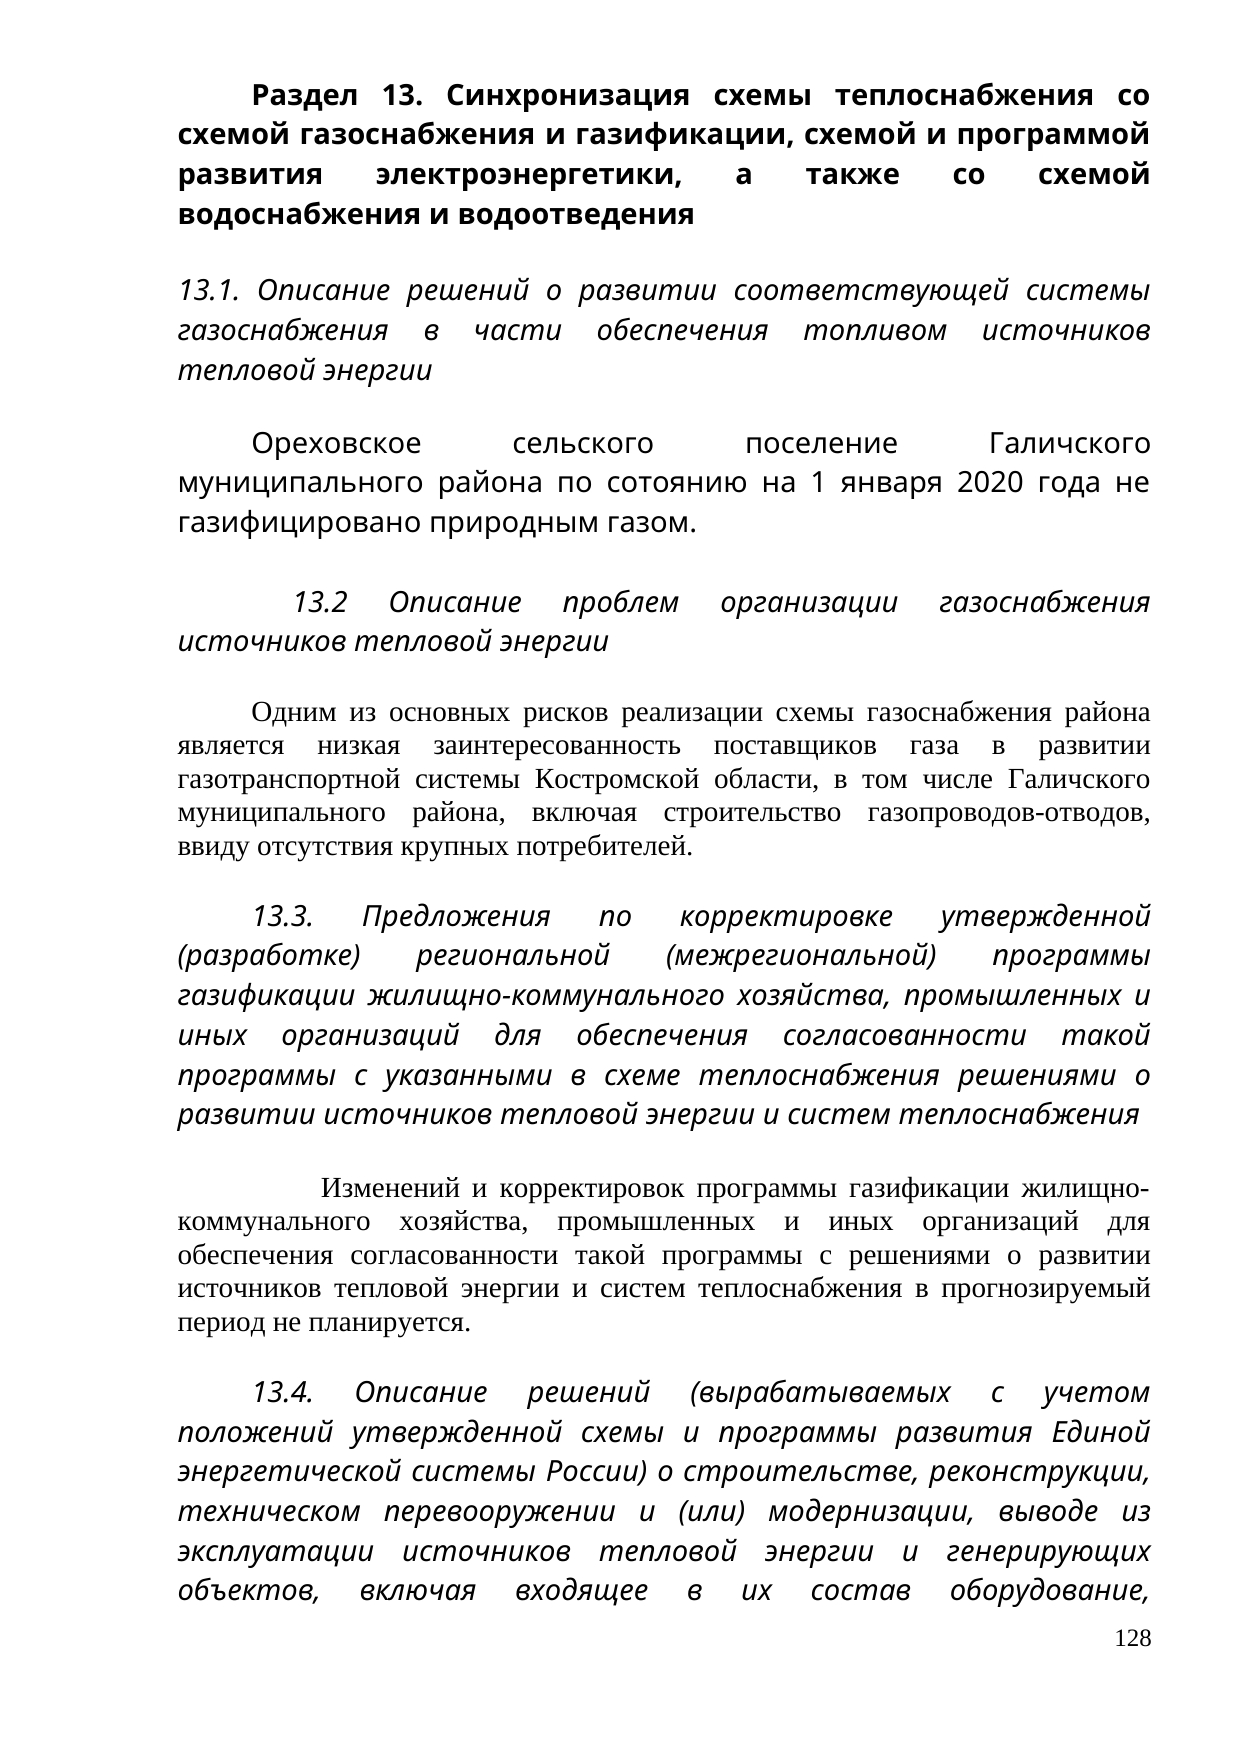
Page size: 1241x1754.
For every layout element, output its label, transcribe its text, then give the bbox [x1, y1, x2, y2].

text 13.3. Предложения по корректировке утвержденной (разработке) региональной (межрегиональной) программы газификации жилищно-коммунального хозяйства, промышленных и иных организаций для обеспечения согласованности такой программы с указанными в схеме теплоснабжения решениями о развитии источников тепловой энергии и систем теплоснабжения [177, 895, 1152, 1133]
text Изменений и корректировок программы газификации жилищно-коммунального хозяйства, промышленных и иных организаций для обеспечения согласованности такой программы с решениями о развитии источников тепловой энергии и систем теплоснабжения в прогнозируемый период не планируется. [177, 1133, 1152, 1338]
text Одним из основных рисков реализации схемы газоснабжения района является низкая заинтересованность поставщиков газа в развитии газотранспортной системы Костромской области, в том числе Галичского муниципального района, включая строительство газопроводов-отводов, ввиду отсутствия крупных потребителей. [177, 694, 1152, 861]
text 13.1. Описание решений о развитии соответствующей системы газоснабжения в части обеспечения топливом источников тепловой энергии [177, 233, 1152, 388]
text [177, 1371, 1152, 1609]
text Ореховское сельского поселение Галичского муниципального района по сотоянию на 1 января 2020 года не газифицировано природным газом. [177, 422, 1152, 541]
text Раздел 13. Синхронизация схемы теплоснабжения со схемой газоснабжения и газификации, схемой и программой развития электроэнергетики, а также со схемой водоснабжения и водоотведения [177, 74, 1152, 233]
text 13.2 Описание проблем организации газоснабжения источников тепловой энергии [177, 581, 1152, 660]
